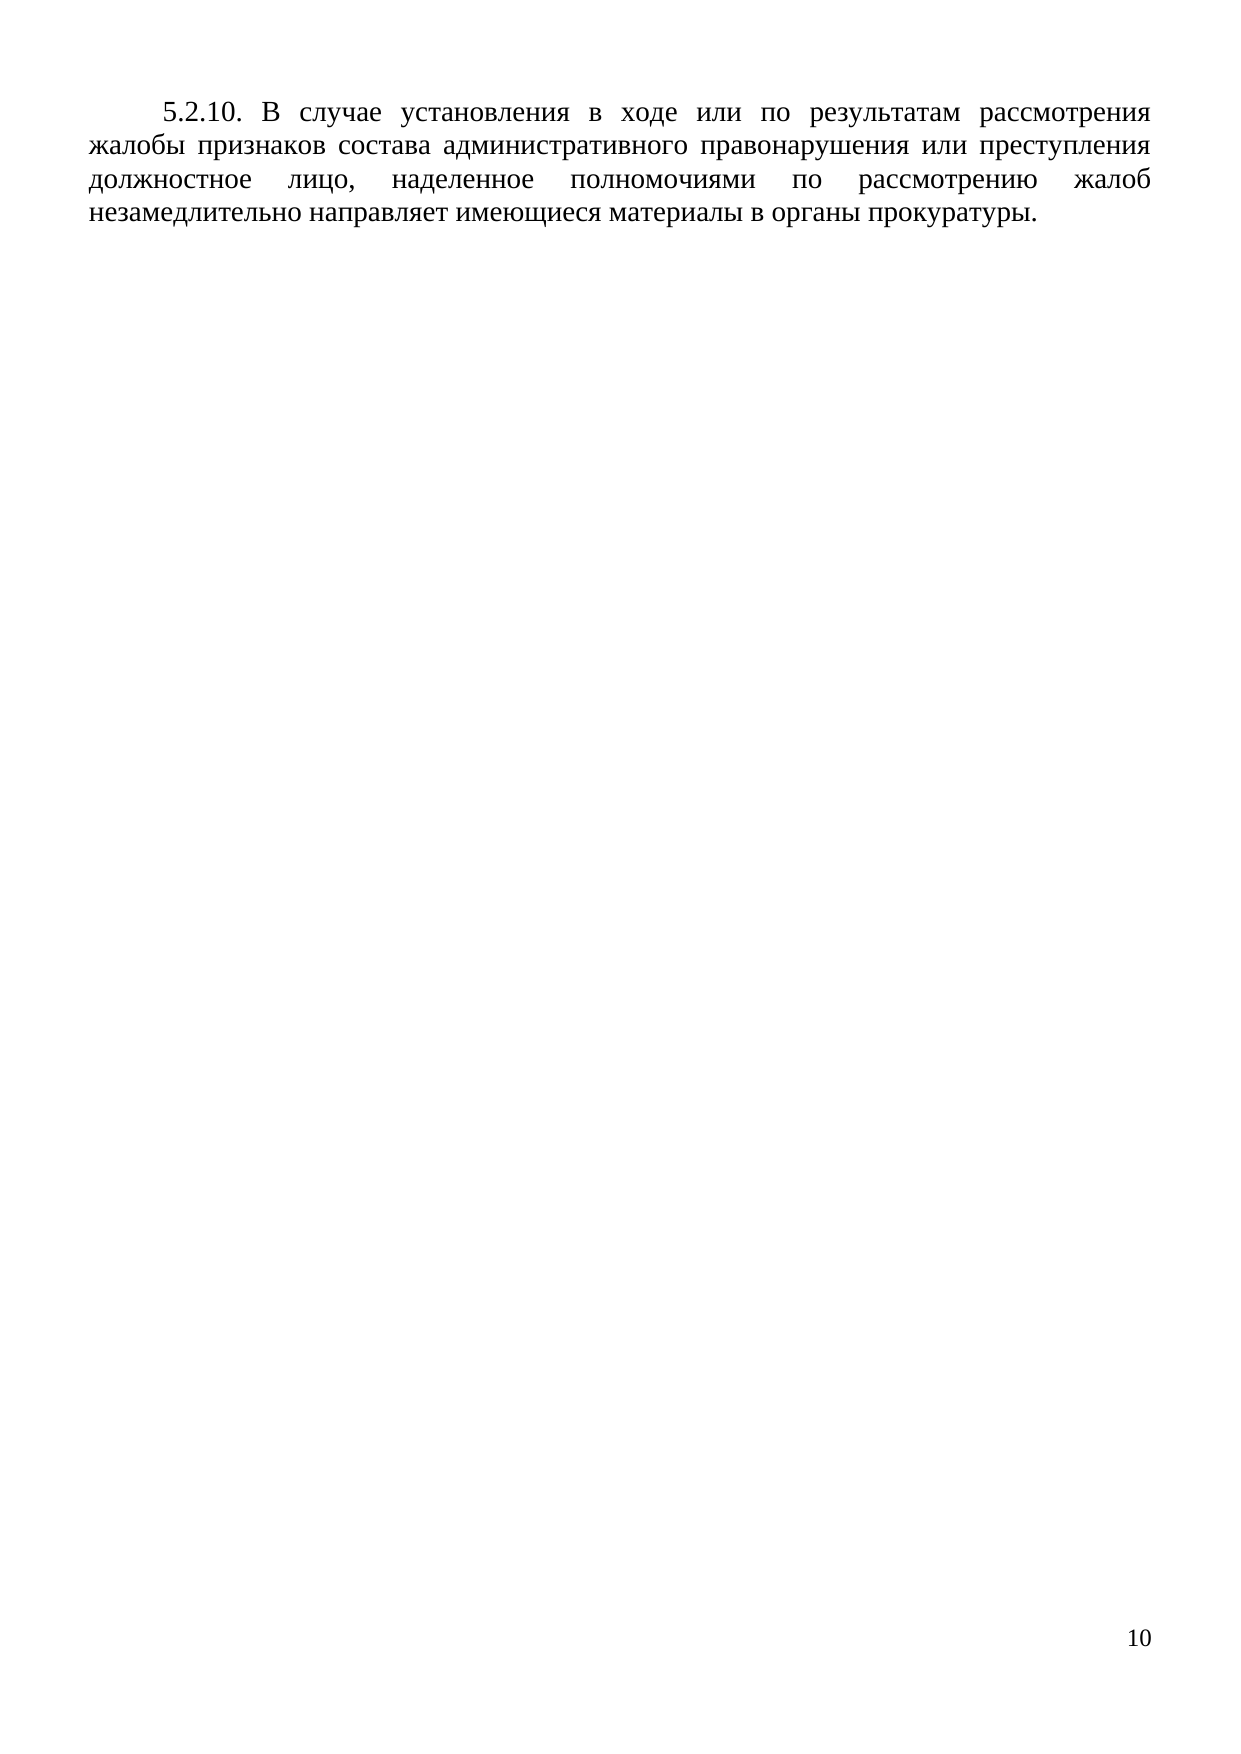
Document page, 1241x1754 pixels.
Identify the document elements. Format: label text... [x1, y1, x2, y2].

text 5.2.10. В случае установления в ходе или по результатам рассмотрения жалобы признаков состава административного правонарушения или преступления должностное лицо, наделенное полномочиями по рассмотрению жалоб незамедлительно направляет имеющиеся материалы в органы прокуратуры. [89, 94, 1152, 228]
